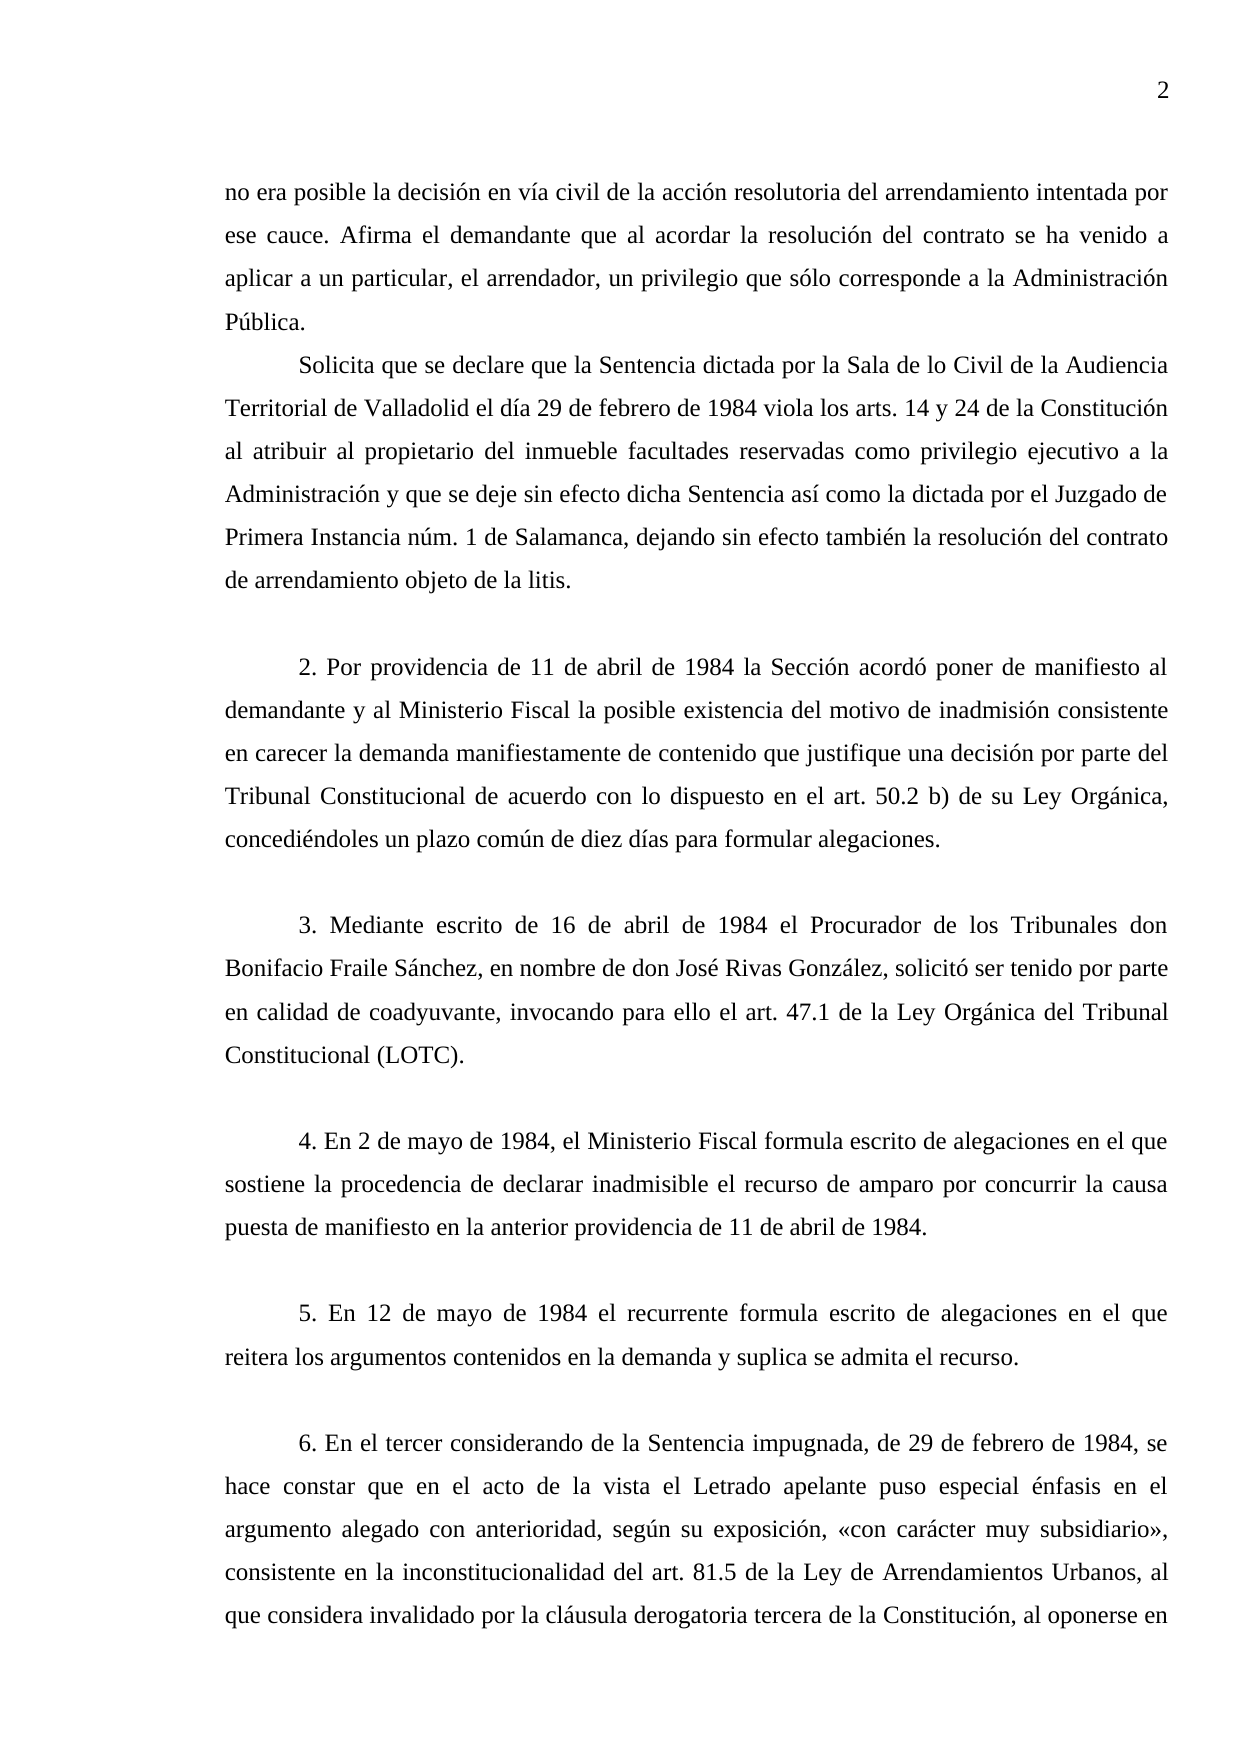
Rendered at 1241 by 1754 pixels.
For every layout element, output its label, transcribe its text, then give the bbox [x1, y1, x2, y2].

text 3. Mediante escrito de 16 de abril de 1984 el Procurador de los Tribunales don Bonifacio Fraile Sánchez, en nombre de don José Rivas González, solicitó ser tenido por parte en calidad de coadyuvante, invocando para ello el art. 47.1 de la Ley Orgánica del Tribunal Constitucional (LOTC). [224, 910, 1169, 1068]
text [224, 177, 1169, 335]
text 4. En 2 de mayo de 1984, el Ministerio Fiscal formula escrito de alegaciones en el que sostiene la procedencia de declarar inadmisible el recurso de amparo por concurrir la causa puesta de manifiesto en la anterior providencia de 11 de abril de 1984. [224, 1126, 1169, 1241]
text 2. Por providencia de 11 de abril de 1984 la Sección acordó poner de manifiesto al demandante y al Ministerio Fiscal la posible existencia del motivo de inadmisión consistente en carecer la demanda manifiestamente de contenido que justifique una decisión por parte del Tribunal Constitucional de acuerdo con lo dispuesto en el art. 50.2 b) de su Ley Orgánica, concediéndoles un plazo común de diez días para formular alegaciones. [224, 652, 1169, 853]
text Solicita que se declare que la Sentencia dictada por la Sala de lo Civil de la Audiencia Territorial de Valladolid el día 29 de febrero de 1984 viola los arts. 14 y 24 de la Constitución al atribuir al propietario del inmueble facultades reservadas como privilegio ejecutivo a la Administración y que se deje sin efecto dicha Sentencia así como la dictada por el Juzgado de Primera Instancia núm. 1 de Salamanca, dejando sin efecto también la resolución del contrato de arrendamiento objeto de la litis. [224, 350, 1169, 594]
text 5. En 12 de mayo de 1984 el recurrente formula escrito de alegaciones en el que reitera los argumentos contenidos en la demanda y suplica se admita el recurso. [224, 1298, 1169, 1370]
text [224, 1428, 1169, 1629]
